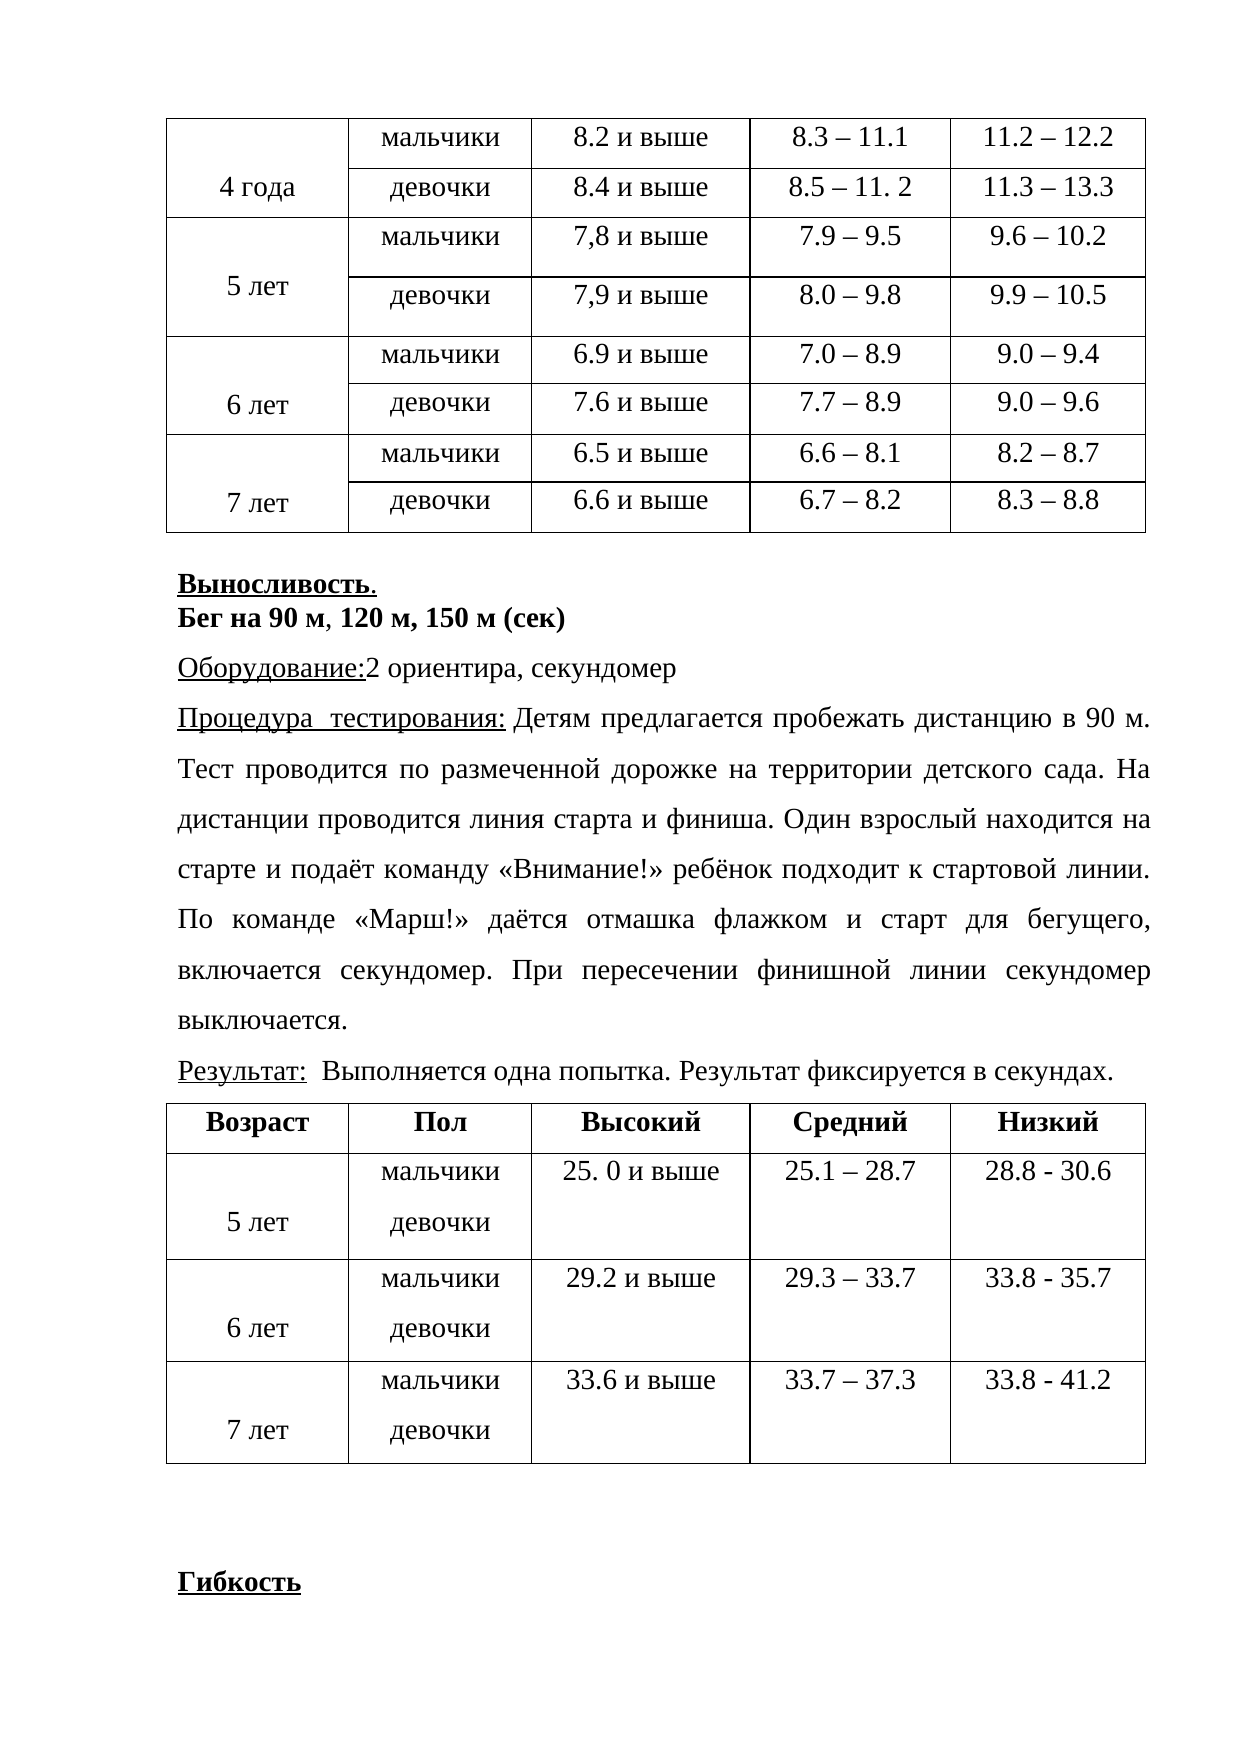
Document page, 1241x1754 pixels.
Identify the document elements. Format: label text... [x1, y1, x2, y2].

table_cell 33.7 – 37.3 [751, 1362, 950, 1462]
table_cell мальчики девочки [349, 1154, 531, 1259]
table_cell 7 лет [167, 435, 348, 532]
table_cell 11.2 – 12.2 [951, 119, 1145, 168]
table_cell 7,9 и выше [532, 278, 749, 336]
table_cell 6.6 и выше [532, 483, 749, 532]
table_header Высокий [532, 1104, 749, 1152]
table_cell 33.8 - 35.7 [951, 1260, 1145, 1361]
table_cell 8.5 – 11. 2 [751, 169, 950, 217]
table_cell 6.7 – 8.2 [751, 483, 950, 532]
table_cell 7.9 – 9.5 [751, 218, 950, 276]
table_cell 7,8 и выше [532, 218, 749, 276]
table_cell 29.2 и выше [532, 1260, 749, 1361]
table_cell 9.0 – 9.4 [951, 337, 1145, 383]
table_cell 8.3 – 8.8 [951, 483, 1145, 532]
table_header Пол [349, 1104, 531, 1152]
table_cell 33.6 и выше [532, 1362, 749, 1462]
table_cell 7.6 и выше [532, 384, 749, 434]
table_cell девочки [349, 483, 531, 532]
table_cell мальчики девочки [349, 1260, 531, 1361]
table_cell девочки [349, 169, 531, 217]
table_cell 6.5 и выше [532, 435, 749, 481]
table_cell 8.3 – 11.1 [751, 119, 950, 168]
table_cell мальчики [349, 119, 531, 168]
text Процедура тестирования: Детям предлагается пробежать дистанцию в 90 м. Тест проводится по размеченной дорожке на территории детского сада. На дистанции проводится линия старта и финиша. Один взрослый находится на старте и подаёт команду «Внимание!» ребёнок подходит к стартовой линии. По команде «Марш!» даётся отмашка флажком и старт для бегущего, включается секундомер. При пересечении финишной линии секундомер выключается. [177, 700, 1152, 1036]
table_cell мальчики [349, 218, 531, 276]
table_cell 8.4 и выше [532, 169, 749, 217]
table_cell 28.8 - 30.6 [951, 1154, 1145, 1259]
table_cell 6.6 – 8.1 [751, 435, 950, 481]
text Гибкость [177, 1564, 1152, 1598]
table_cell 25.1 – 28.7 [751, 1154, 950, 1259]
text Результат: Выполняется одна попытка. Результат фиксируется в секундах. [177, 1053, 1152, 1086]
table_cell 5 лет [167, 218, 348, 336]
table_cell девочки [349, 384, 531, 434]
text Бег на 90 м, 120 м, 150 м (сек) [177, 600, 1152, 633]
table_cell 5 лет [167, 1154, 348, 1259]
table_cell девочки [349, 278, 531, 336]
table_header Средний [751, 1104, 950, 1152]
table_header Возраст [167, 1104, 348, 1152]
table_cell 9.6 – 10.2 [951, 218, 1145, 276]
table_cell 8.2 и выше [532, 119, 749, 168]
table_cell 29.3 – 33.7 [751, 1260, 950, 1361]
table_cell 25. 0 и выше [532, 1154, 749, 1259]
table_cell 11.3 – 13.3 [951, 169, 1145, 217]
text Оборудование:2 ориентира, секундомер [177, 650, 1152, 684]
table_cell мальчики девочки [349, 1362, 531, 1462]
table_cell 33.8 - 41.2 [951, 1362, 1145, 1462]
table_cell 9.9 – 10.5 [951, 278, 1145, 336]
table_cell 8.2 – 8.7 [951, 435, 1145, 481]
table_cell 6.9 и выше [532, 337, 749, 383]
table_cell 7.0 – 8.9 [751, 337, 950, 383]
table_cell 6 лет [167, 1260, 348, 1361]
table_cell мальчики [349, 337, 531, 383]
table_cell мальчики [349, 435, 531, 481]
table_header Низкий [951, 1104, 1145, 1152]
table_cell 4 года [167, 119, 348, 217]
table_cell 6 лет [167, 337, 348, 434]
table_cell 8.0 – 9.8 [751, 278, 950, 336]
table_cell 7 лет [167, 1362, 348, 1462]
table_cell 9.0 – 9.6 [951, 384, 1145, 434]
text Выносливость. [177, 566, 1152, 600]
table_cell 7.7 – 8.9 [751, 384, 950, 434]
